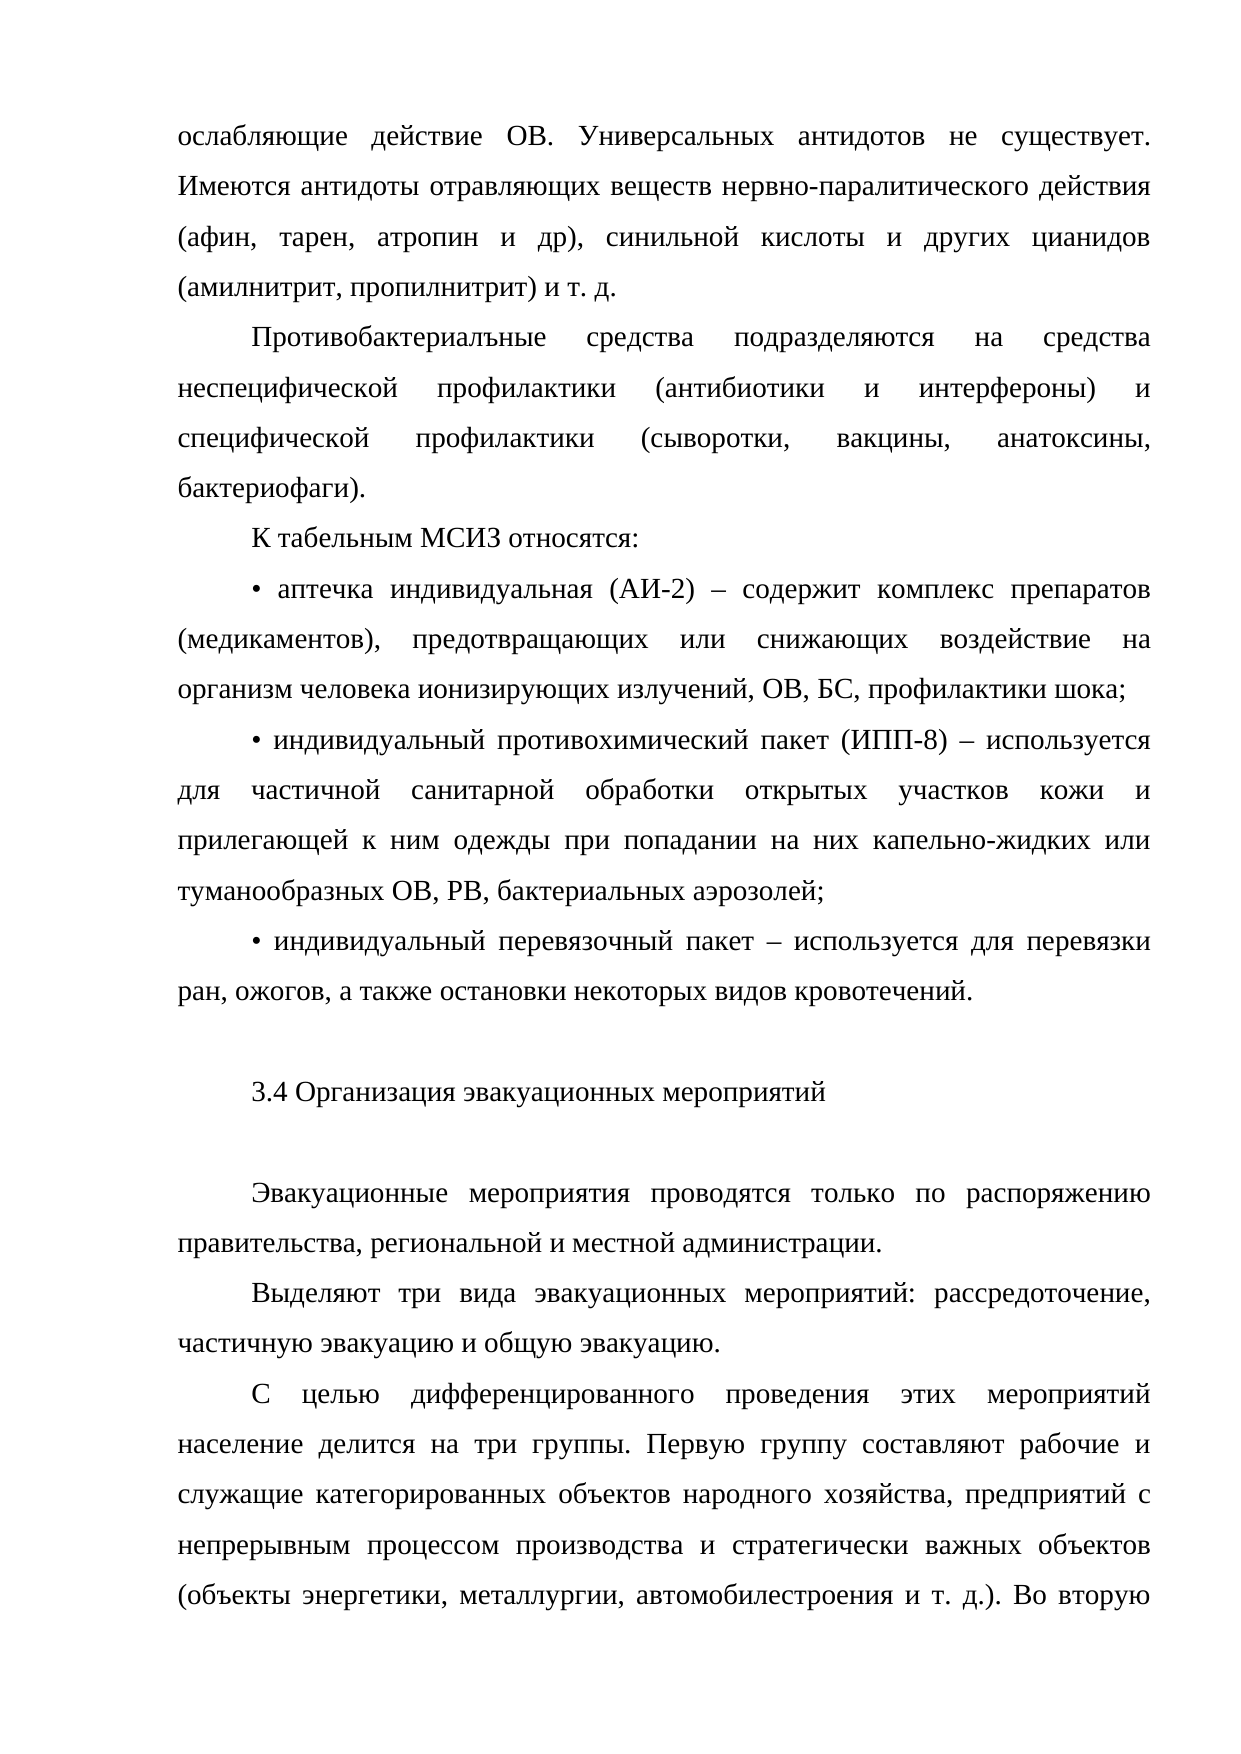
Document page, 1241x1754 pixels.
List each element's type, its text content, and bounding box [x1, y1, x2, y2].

text Противобактериалъные средства подразделяются на средства неспецифической профилактики (антибиотики и интерфероны) и специфической профилактики (сыворотки, вакцины, анатоксины, бактериофаги). [177, 319, 1152, 504]
text • аптечка индивидуальная (АИ-2) – содержит комплекс препаратов (медикаментов), предотвращающих или снижающих воздействие на организм человека ионизирующих излучений, ОВ, БС, профилактики шока; [177, 571, 1152, 705]
text 3.4 Организация эвакуационных мероприятий [177, 1074, 1152, 1108]
text Эвакуационные мероприятия проводятся только по распоряжению правительства, региональной и местной администрации. [177, 1175, 1152, 1258]
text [177, 118, 1152, 303]
text Выделяют три вида эвакуационных мероприятий: рассредоточение, частичную эвакуацию и общую эвакуацию. [177, 1275, 1152, 1359]
text • индивидуальный перевязочный пакет – используется для перевязки ран, ожогов, а также остановки некоторых видов кровотечений. [177, 923, 1152, 1007]
text К табельным МСИЗ относятся: [177, 521, 1152, 554]
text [177, 1376, 1152, 1611]
text • индивидуальный противохимический пакет (ИПП-8) – используется для частичной санитарной обработки открытых участков кожи и прилегающей к ним одежды при попадании на них капельно-жидких или туманообразных ОВ, PB, бактериальных аэрозолей; [177, 722, 1152, 906]
